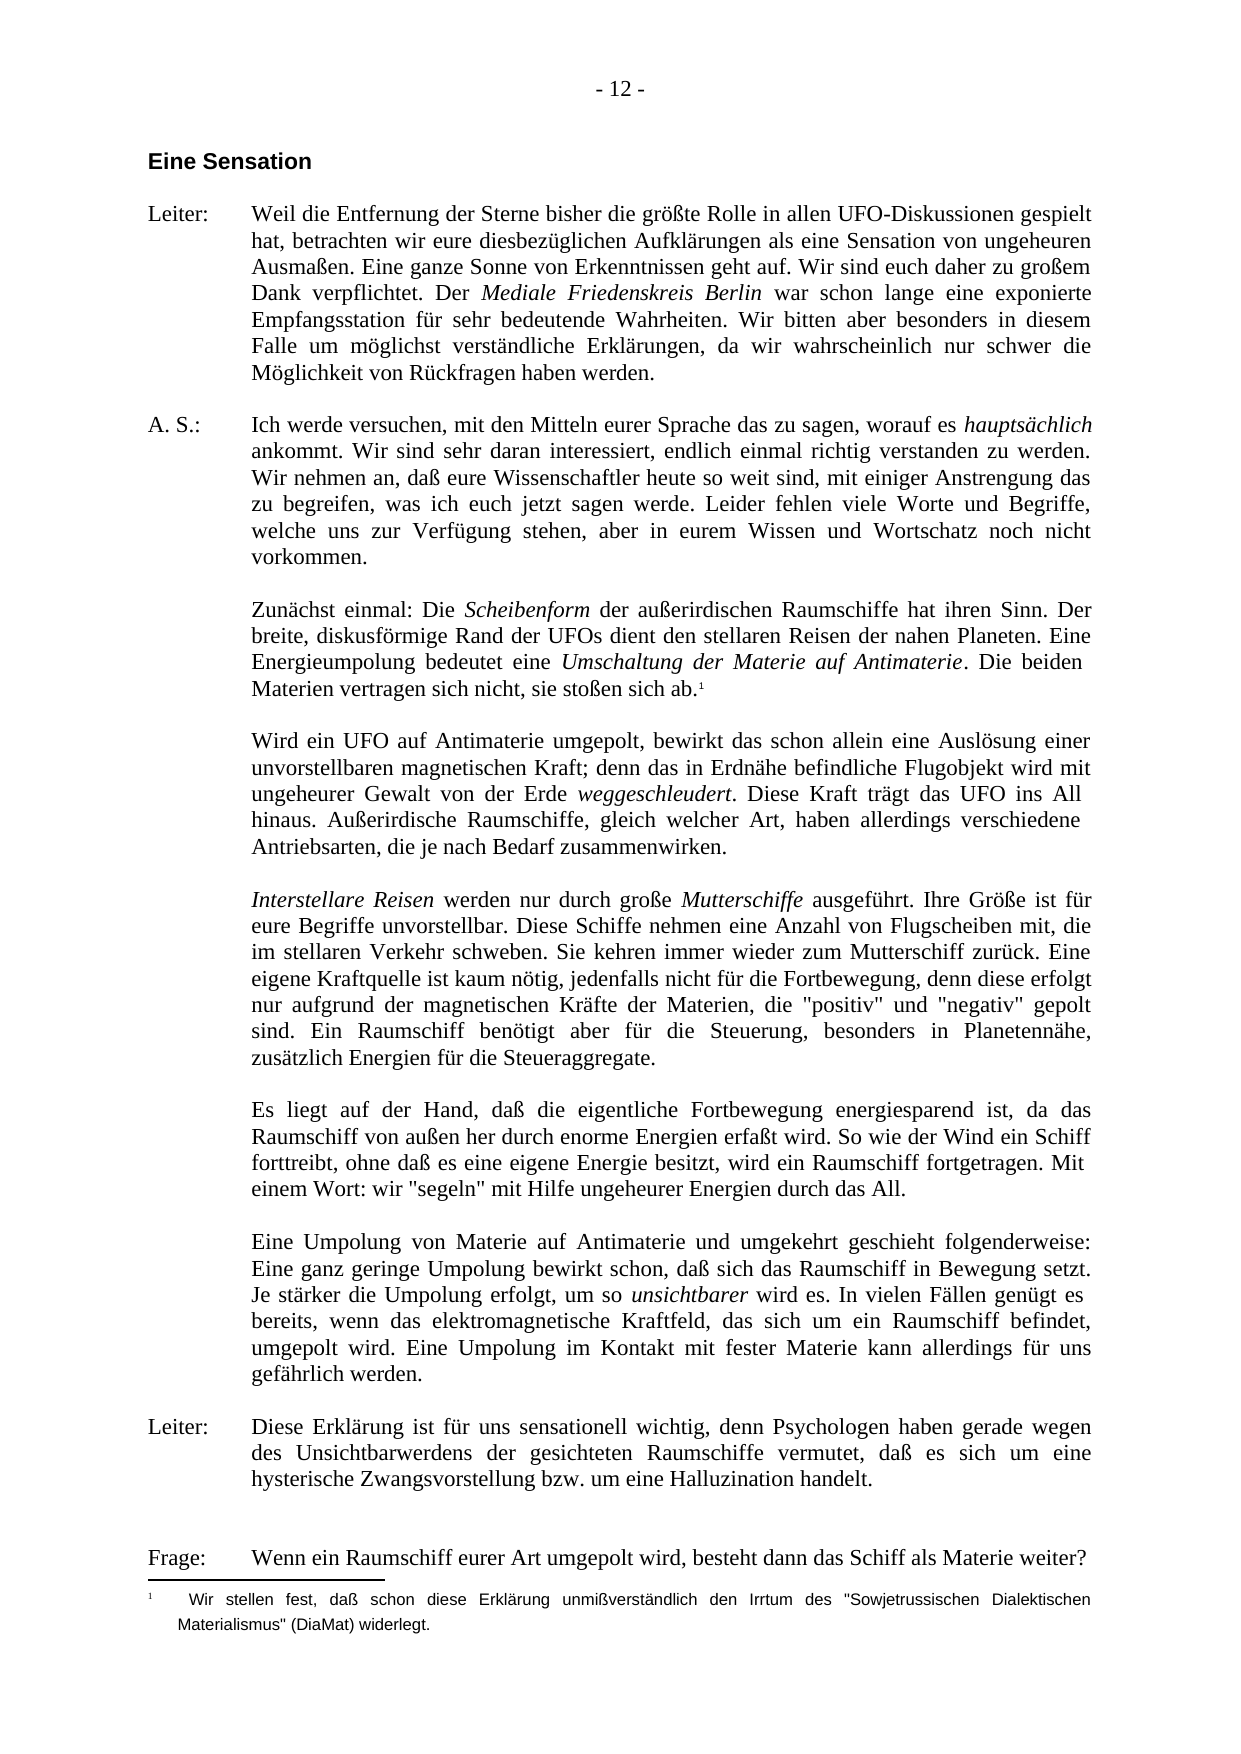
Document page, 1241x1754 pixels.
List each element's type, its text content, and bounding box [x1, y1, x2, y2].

text Interstellare Reisen werden nur durch große Mutterschiffe ausgeführt. Ihre Größe ist für eure Begriffe unvorstellbar. Diese Schiffe nehmen eine Anzahl von Flugscheiben mit, die im stellaren Verkehr schweben. Sie kehren immer wieder zum Mutterschiff zurück. Eine eigene Kraftquelle ist kaum nötig, jedenfalls nicht für die Fortbewegung, denn diese erfolgt nur aufgrund der magnetischen Kräfte der Materien, die "positiv" und "negativ" gepolt sind. Ein Raumschiff benötigt aber für die Steuerung, besonders in Planetennähe, zusätzlich Energien für die Steueraggregate. [148, 886, 1092, 1070]
text Eine Umpolung von Materie auf Antimaterie und umgekehrt geschieht folgenderweise: Eine ganz geringe Umpolung bewirkt schon, daß sich das Raumschiff in Bewegung setzt. Je stärker die Umpolung erfolgt, um so unsichtbarer wird es. In vielen Fällen genügt es bereits, wenn das elektromagnetische Kraftfeld, das sich um ein Raumschiff befindet, umgepolt wird. Eine Umpolung im Kontakt mit fester Materie kann allerdings für uns gefährlich werden. [148, 1228, 1092, 1386]
subtitle Eine Sensation [148, 148, 1092, 174]
text Frage: Wenn ein Raumschiff eurer Art umgepolt wird, besteht dann das Schiff als Materie weiter? [148, 1544, 1092, 1571]
text A. S.: Ich werde versuchen, mit den Mitteln eurer Sprache das zu sagen, worauf es hauptsächlich ankommt. Wir sind sehr daran interessiert, endlich einmal richtig verstanden zu werden. Wir nehmen an, daß eure Wissenschaftler heute so weit sind, mit einiger Anstrengung das zu begreifen, was ich euch jetzt sagen werde. Leider fehlen viele Worte und Begriffe, welche uns zur Verfügung stehen, aber in eurem Wissen und Wortschatz noch nicht vorkommen. [148, 411, 1092, 569]
text Leiter: Diese Erklärung ist für uns sensationell wichtig, denn Psychologen haben gerade wegen des Unsichtbarwerdens der gesichteten Raumschiffe vermutet, daß es sich um eine hysterische Zwangsvorstellung bzw. um eine Halluzination handelt. [148, 1413, 1092, 1492]
text Es liegt auf der Hand, daß die eigentliche Fortbewegung energiesparend ist, da das Raumschiff von außen her durch enorme Energien erfaßt wird. So wie der Wind ein Schiff forttreibt, ohne daß es eine eigene Energie besitzt, wird ein Raumschiff fortgetragen. Mit einem Wort: wir "segeln" mit Hilfe ungeheurer Energien durch das All. [148, 1096, 1092, 1202]
text Wird ein UFO auf Antimaterie umgepolt, bewirkt das schon allein eine Auslösung einer unvorstellbaren magnetischen Kraft; denn das in Erdnähe befindliche Flugobjekt wird mit ungeheurer Gewalt von der Erde weggeschleudert. Diese Kraft trägt das UFO ins All hinaus. Außerirdische Raumschiffe, gleich welcher Art, haben allerdings verschiedene Antriebsarten, die je nach Bedarf zusammenwirken. [148, 727, 1092, 859]
text Zunächst einmal: Die Scheibenform der außerirdischen Raumschiffe hat ihren Sinn. Der breite, diskusförmige Rand der UFOs dient den stellaren Reisen der nahen Planeten. Eine Energieumpolung bedeutet eine Umschaltung der Materie auf Antimaterie. Die beiden Materien vertragen sich nicht, sie stoßen sich ab. [148, 596, 1092, 701]
text Leiter: Weil die Entfernung der Sterne bisher die größte Rolle in allen UFO-Diskussionen gespielt hat, betrachten wir eure diesbezüglichen Aufklärungen als eine Sensation von ungeheuren Ausmaßen. Eine ganze Sonne von Erkenntnissen geht auf. Wir sind euch daher zu großem Dank verpflichtet. Der Mediale Friedenskreis Berlin war schon lange eine exponierte Empfangsstation für sehr bedeutende Wahrheiten. Wir bitten aber besonders in diesem Falle um möglichst verständliche Erklärungen, da wir wahrscheinlich nur schwer die Möglichkeit von Rückfragen haben werden. [148, 200, 1092, 385]
